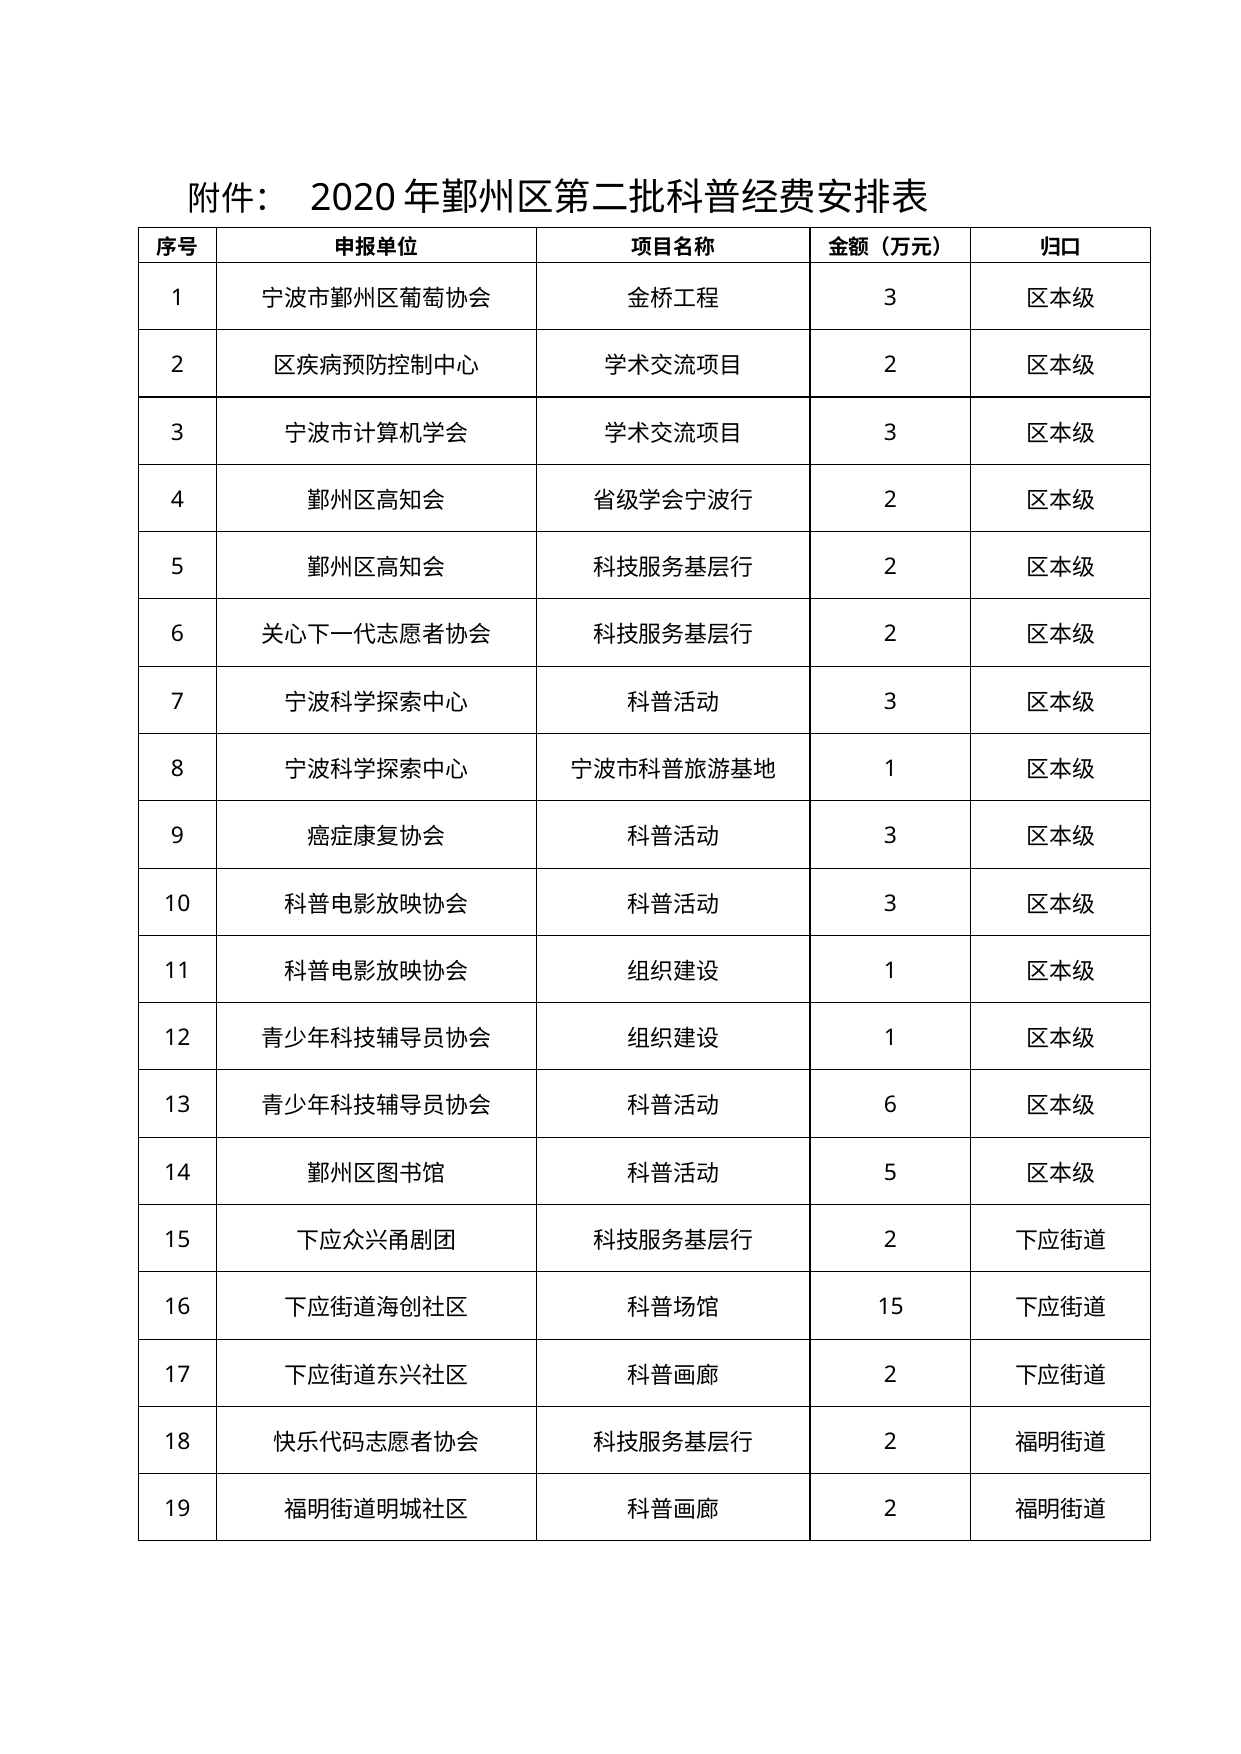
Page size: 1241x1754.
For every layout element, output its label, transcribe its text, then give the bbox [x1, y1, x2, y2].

table_cell 学术交流项目 [537, 330, 809, 396]
table_cell 3 [811, 398, 970, 464]
table_cell 13 [139, 1070, 216, 1137]
table_cell 快乐代码志愿者协会 [217, 1407, 536, 1473]
table_cell 12 [139, 1003, 216, 1069]
text 附件： 2020年鄞州区第二批科普经费安排表 [187, 162, 1037, 227]
table_cell 宁波市计算机学会 [217, 398, 536, 464]
table_cell 科普活动 [537, 801, 809, 867]
table_cell 组织建设 [537, 936, 809, 1002]
table_cell 科普画廊 [537, 1474, 809, 1540]
table_cell 2 [811, 1474, 970, 1540]
table_header 归口 [971, 228, 1150, 262]
table_cell 18 [139, 1407, 216, 1473]
table_cell 区本级 [971, 1003, 1150, 1069]
table_cell 3 [811, 667, 970, 733]
table_cell 宁波科学探索中心 [217, 734, 536, 800]
table_cell 1 [811, 1003, 970, 1069]
table_cell 区本级 [971, 801, 1150, 867]
table_cell 6 [811, 1070, 970, 1137]
table_cell 2 [811, 532, 970, 598]
table_cell 宁波市科普旅游基地 [537, 734, 809, 800]
table_cell 科技服务基层行 [537, 1205, 809, 1271]
table_cell 2 [811, 1407, 970, 1473]
table_cell 区本级 [971, 532, 1150, 598]
table_cell 区本级 [971, 1070, 1150, 1137]
table_cell 青少年科技辅导员协会 [217, 1070, 536, 1137]
table_cell 金桥工程 [537, 263, 809, 329]
table_cell 下应街道 [971, 1272, 1150, 1338]
table_cell 区疾病预防控制中心 [217, 330, 536, 396]
table_cell 区本级 [971, 599, 1150, 666]
table_cell 科技服务基层行 [537, 1407, 809, 1473]
table_cell 1 [139, 263, 216, 329]
table_cell 科普场馆 [537, 1272, 809, 1338]
table_cell 2 [811, 599, 970, 666]
table_cell 3 [811, 263, 970, 329]
table_cell 区本级 [971, 936, 1150, 1002]
table_cell 区本级 [971, 734, 1150, 800]
table_cell 3 [811, 801, 970, 867]
table_cell 区本级 [971, 465, 1150, 531]
table_cell 3 [811, 869, 970, 935]
table_cell 福明街道 [971, 1407, 1150, 1473]
table_cell 区本级 [971, 330, 1150, 396]
table_cell 19 [139, 1474, 216, 1540]
table_header 序号 [139, 228, 216, 262]
table_cell 16 [139, 1272, 216, 1338]
table_cell 5 [811, 1138, 970, 1204]
table_cell 区本级 [971, 398, 1150, 464]
table_cell 2 [811, 1205, 970, 1271]
table_cell 癌症康复协会 [217, 801, 536, 867]
table_cell 7 [139, 667, 216, 733]
table_cell 10 [139, 869, 216, 935]
table_cell 科技服务基层行 [537, 599, 809, 666]
table_cell 3 [139, 398, 216, 464]
table_cell 1 [811, 734, 970, 800]
table_cell 科普活动 [537, 869, 809, 935]
table_cell 下应街道海创社区 [217, 1272, 536, 1338]
table_cell 科普活动 [537, 1070, 809, 1137]
table_header 申报单位 [217, 228, 536, 262]
table_cell 8 [139, 734, 216, 800]
table_cell 4 [139, 465, 216, 531]
table_header 金额（万元） [811, 228, 970, 262]
table_cell 5 [139, 532, 216, 598]
table_cell 11 [139, 936, 216, 1002]
table_cell 9 [139, 801, 216, 867]
table_cell 鄞州区图书馆 [217, 1138, 536, 1204]
table_cell 下应街道东兴社区 [217, 1340, 536, 1406]
table_cell 福明街道明城社区 [217, 1474, 536, 1540]
table_cell 宁波市鄞州区葡萄协会 [217, 263, 536, 329]
table_cell 科普活动 [537, 667, 809, 733]
table_cell 2 [811, 465, 970, 531]
table_cell 区本级 [971, 1138, 1150, 1204]
table_cell 17 [139, 1340, 216, 1406]
table_cell 2 [811, 330, 970, 396]
table_cell 下应街道 [971, 1205, 1150, 1271]
table_cell 科普活动 [537, 1138, 809, 1204]
table_cell 学术交流项目 [537, 398, 809, 464]
table_cell 15 [139, 1205, 216, 1271]
table_cell 省级学会宁波行 [537, 465, 809, 531]
table_header 项目名称 [537, 228, 809, 262]
table_cell 组织建设 [537, 1003, 809, 1069]
table_cell 15 [811, 1272, 970, 1338]
table_cell 宁波科学探索中心 [217, 667, 536, 733]
table_cell 鄞州区高知会 [217, 465, 536, 531]
table_cell 区本级 [971, 667, 1150, 733]
table_cell 下应众兴甬剧团 [217, 1205, 536, 1271]
table_cell 区本级 [971, 263, 1150, 329]
table_cell 福明街道 [971, 1474, 1150, 1540]
table_cell 关心下一代志愿者协会 [217, 599, 536, 666]
table_cell 2 [811, 1340, 970, 1406]
table_cell 科普画廊 [537, 1340, 809, 1406]
table_cell 科普电影放映协会 [217, 869, 536, 935]
table_cell 区本级 [971, 869, 1150, 935]
table_cell 1 [811, 936, 970, 1002]
table_cell 科普电影放映协会 [217, 936, 536, 1002]
table_cell 青少年科技辅导员协会 [217, 1003, 536, 1069]
table_cell 14 [139, 1138, 216, 1204]
table_cell 科技服务基层行 [537, 532, 809, 598]
table_cell 6 [139, 599, 216, 666]
table_cell 2 [139, 330, 216, 396]
table_cell 鄞州区高知会 [217, 532, 536, 598]
table_cell 下应街道 [971, 1340, 1150, 1406]
